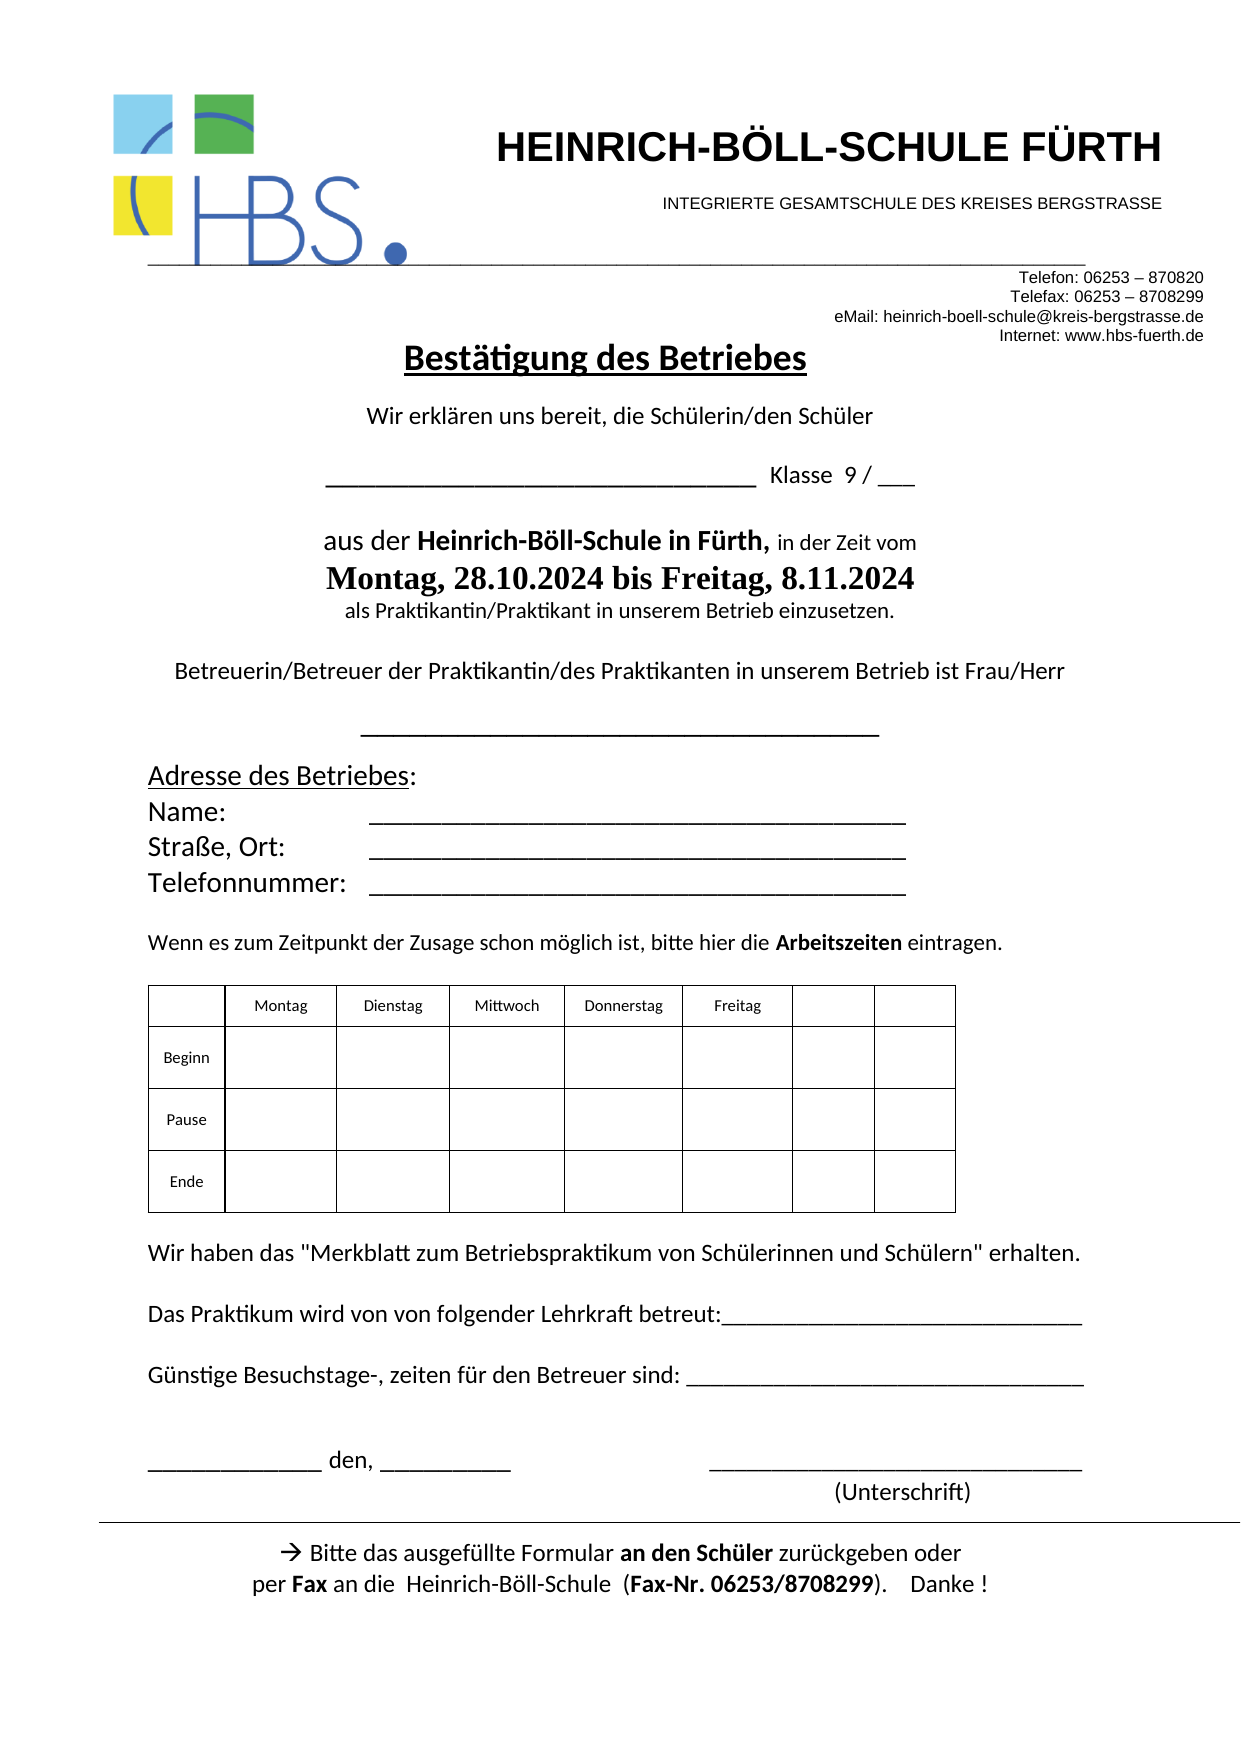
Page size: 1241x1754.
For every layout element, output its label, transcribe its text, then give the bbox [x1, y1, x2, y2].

text Wenn es zum Zeitpunkt der Zusage schon möglich ist, bitte hier die Arbeitszeiten eintragen. [148, 928, 1093, 956]
text Bestätigung des Betriebes [118, 334, 1093, 380]
table_cell [793, 1089, 874, 1150]
table_header [875, 986, 955, 1026]
text ____________ den, _________ ______________________________ [148, 1441, 1093, 1476]
table_cell [683, 1027, 792, 1088]
text Adresse des Betriebes: [148, 757, 1093, 793]
text Bitte das ausgefüllte Formular an den Schüler zurückgeben oder [148, 1537, 1093, 1568]
text Wir haben das "Merkblatt zum Betriebspraktikum von Schülerinnen und Schülern" erhalten. [148, 1237, 1093, 1268]
table_cell [337, 1027, 449, 1088]
table_cell [565, 1151, 682, 1212]
table_cell [450, 1027, 564, 1088]
text __________________________________________________________________________________________ [148, 244, 1093, 268]
table_cell [683, 1089, 792, 1150]
text __________________________ Klasse 9 / ___ [148, 451, 1093, 492]
table_cell [450, 1089, 564, 1150]
text als Praktikantin/Praktikant in unserem Betrieb einzusetzen. [148, 596, 1093, 624]
text Betreuerin/Betreuer der Praktikantin/des Praktikanten in unserem Betrieb ist Frau/Herr [148, 655, 1093, 685]
text Telefonnummer: _____________________________________ [148, 864, 1093, 900]
text (Unterschrift) [148, 1476, 1093, 1507]
table_header [149, 986, 224, 1026]
picture [110, 92, 409, 267]
table_header Montag [226, 986, 336, 1026]
text Straße, Ort: _____________________________________ [148, 828, 1093, 864]
table_header Donnerstag [565, 986, 682, 1026]
table_header Mittwoch [450, 986, 564, 1026]
table_cell [793, 1027, 874, 1088]
text Günstige Besuchstage-, zeiten für den Betreuer sind: ________________________________ [148, 1359, 1093, 1390]
text Wir erklären uns bereit, die Schülerin/den Schüler [148, 400, 1093, 431]
table_cell Ende [149, 1151, 224, 1212]
table_header [793, 986, 874, 1026]
table_cell [875, 1089, 955, 1150]
table_cell [226, 1089, 336, 1150]
table_cell [875, 1151, 955, 1212]
table_cell Beginn [149, 1027, 224, 1088]
text Name: _____________________________________ [148, 793, 1093, 828]
table_header Dienstag [337, 986, 449, 1026]
table_cell [337, 1089, 449, 1150]
text ________________________________ [148, 704, 1093, 738]
table_cell [683, 1151, 792, 1212]
text aus der Heinrich-Böll-Schule in Fürth, in der Zeit vom [148, 522, 1093, 558]
table_cell [875, 1027, 955, 1088]
table_cell [450, 1151, 564, 1212]
table_cell [565, 1027, 682, 1088]
text Das Praktikum wird von von folgender Lehrkraft betreut:_____________________________ [148, 1298, 1093, 1329]
text per Fax an die Heinrich-Böll-Schule (Fax-Nr. 06253/8708299). Danke ! [148, 1568, 1093, 1598]
table_cell [226, 1151, 336, 1212]
text Montag, 28.10.2024 bis Freitag, 8.11.2024 [148, 558, 1093, 596]
table_cell Pause [149, 1089, 224, 1150]
table_cell [565, 1089, 682, 1150]
table_header Freitag [683, 986, 792, 1026]
table_cell [337, 1151, 449, 1212]
table_cell [226, 1027, 336, 1088]
table_cell [793, 1151, 874, 1212]
